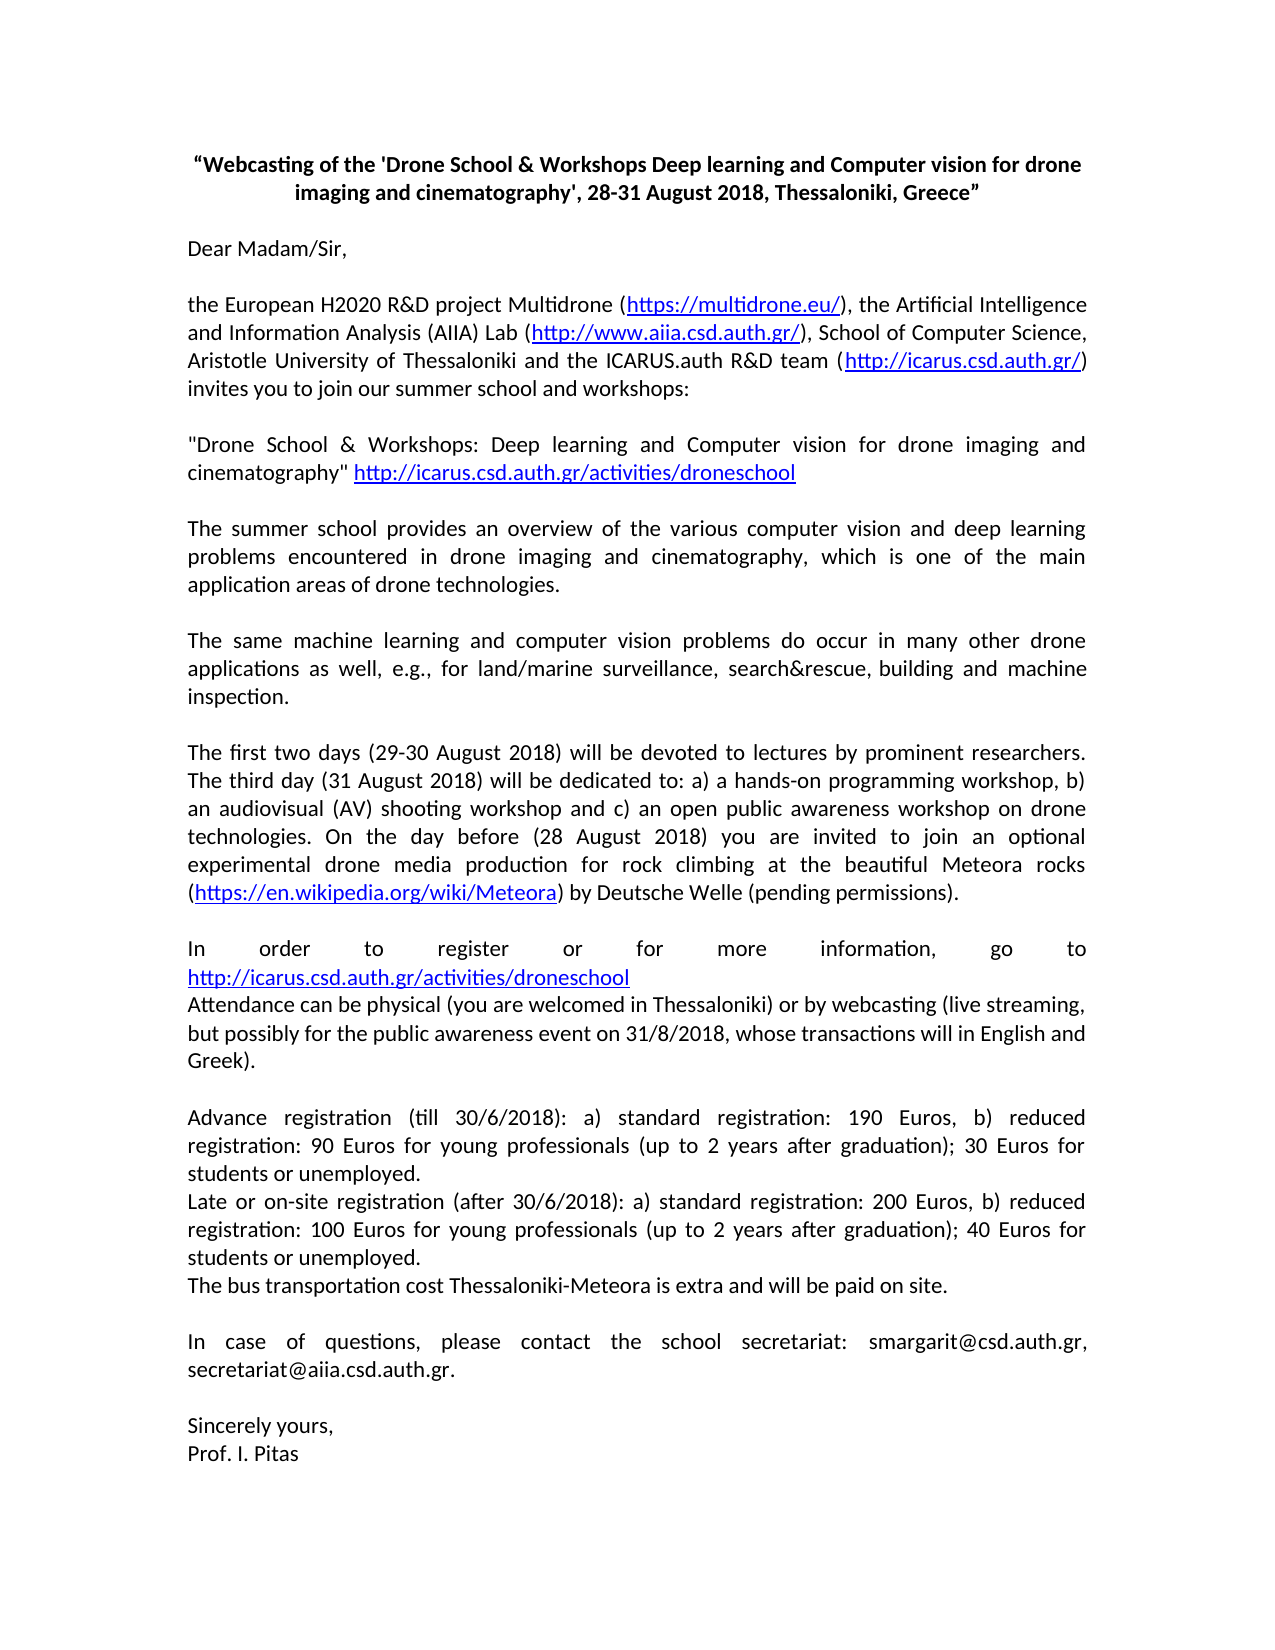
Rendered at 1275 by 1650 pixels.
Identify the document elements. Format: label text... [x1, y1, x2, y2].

text Late or on-site registration (after 30/6/2018): a) standard registration: 200 Euros, b) reduced registration: 100 Euros for young professionals (up to 2 years after graduation); 40 Euros for students or unemployed. [187, 1187, 1087, 1271]
text The bus transportation cost Thessaloniki-Meteora is extra and will be paid on site. [187, 1271, 1087, 1299]
text The same machine learning and computer vision problems do occur in many other drone applications as well, e.g., for land/marine surveillance, search&rescue, building and machine inspection. [187, 626, 1087, 710]
text "Drone School & Workshops: Deep learning and Computer vision for drone imaging and cinematography" http://icarus.csd.auth.gr/activities/droneschool [187, 430, 1087, 486]
text Dear Madam/Sir, [187, 234, 1087, 262]
text Prof. I. Pitas [187, 1439, 1087, 1467]
text Sincerely yours, [187, 1411, 1087, 1439]
text In order to register or for more information, go to http://icarus.csd.auth.gr/activities/droneschool [187, 934, 1087, 991]
text Attendance can be physical (you are welcomed in Thessaloniki) or by webcasting (live streaming, but possibly for the public awareness event on 31/8/2018, whose transactions will in English and Greek). [187, 991, 1087, 1075]
text the European H2020 R&D project Multidrone (https://multidrone.eu/), the Artificial Intelligence and Information Analysis (AIIA) Lab (http://www.aiia.csd.auth.gr/), School of Computer Science, Aristotle University of Thessaloniki and the ICARUS.auth R&D team (http://icarus.csd.auth.gr/) invites you to join our summer school and workshops: [187, 290, 1087, 402]
text The summer school provides an overview of the various computer vision and deep learning problems encountered in drone imaging and cinematography, which is one of the main application areas of drone technologies. [187, 514, 1087, 598]
text Advance registration (till 30/6/2018): a) standard registration: 190 Euros, b) reduced registration: 90 Euros for young professionals (up to 2 years after graduation); 30 Euros for students or unemployed. [187, 1103, 1087, 1187]
text In case of questions, please contact the school secretariat: smargarit@csd.auth.gr, secretariat@aiia.csd.auth.gr. [187, 1327, 1087, 1383]
text “Webcasting of the 'Drone School & Workshops Deep learning and Computer vision for drone imaging and cinematography', 28-31 August 2018, Thessaloniki, Greece” [187, 150, 1087, 206]
text The first two days (29-30 August 2018) will be devoted to lectures by prominent researchers. The third day (31 August 2018) will be dedicated to: a) a hands-on programming workshop, b) an audiovisual (AV) shooting workshop and c) an open public awareness workshop on drone technologies. On the day before (28 August 2018) you are invited to join an optional experimental drone media production for rock climbing at the beautiful Meteora rocks (https://en.wikipedia.org/wiki/Meteora) by Deutsche Welle (pending permissions). [187, 738, 1087, 907]
